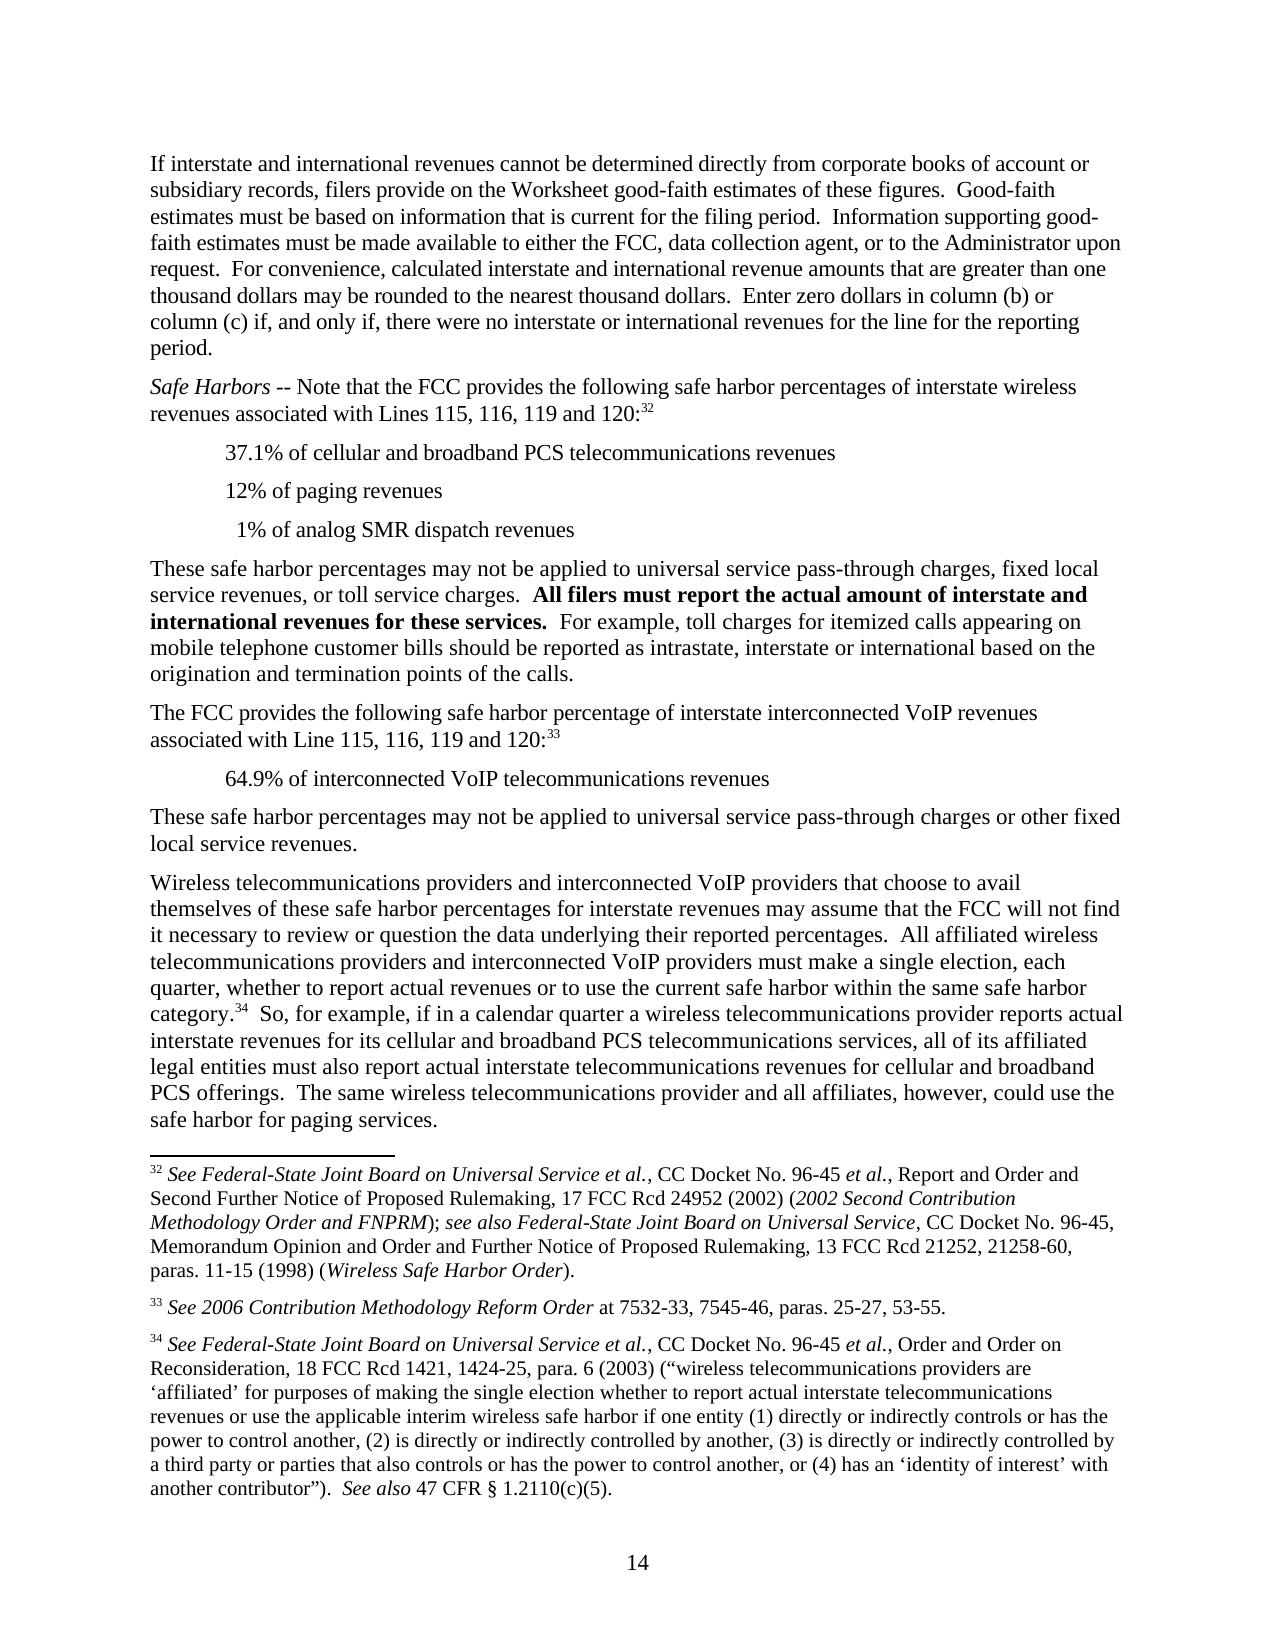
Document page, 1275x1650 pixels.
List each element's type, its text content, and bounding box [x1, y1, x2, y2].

text These safe harbor percentages may not be applied to universal service pass-through charges or other fixed local service revenues. [150, 803, 1125, 856]
text 37.1% of cellular and broadband PCS telecommunications revenues [150, 438, 1125, 465]
text 12% of paging revenues [150, 477, 1125, 504]
text 64.9% of interconnected VoIP telecommunications revenues [150, 764, 1125, 791]
text 1% of analog SMR dispatch revenues [150, 516, 1125, 543]
text If interstate and international revenues cannot be determined directly from corporate books of account or subsidiary records, filers provide on the Worksheet good-faith estimates of these figures. Good-faith estimates must be based on information that is current for the filing period. Information supporting good-faith estimates must be made available to either the FCC, data collection agent, or to the Administrator upon request. For convenience, calculated interstate and international revenue amounts that are greater than one thousand dollars may be rounded to the nearest thousand dollars. Enter zero dollars in column (b) or column (c) if, and only if, there were no interstate or international revenues for the line for the reporting period. [150, 150, 1125, 361]
text Safe Harbors -- Note that the FCC provides the following safe harbor percentages of interstate wireless revenues associated with Lines 115, 116, 119 and 120: [150, 373, 1125, 426]
text The FCC provides the following safe harbor percentage of interstate interconnected VoIP revenues associated with Line 115, 116, 119 and 120: [150, 699, 1125, 752]
text These safe harbor percentages may not be applied to universal service pass-through charges, fixed local service revenues, or toll service charges. All filers must report the actual amount of interstate and international revenues for these services. For example, toll charges for itemized calls appearing on mobile telephone customer bills should be reported as intrastate, interstate or international based on the origination and termination points of the calls. [150, 555, 1125, 687]
text Wireless telecommunications providers and interconnected VoIP providers that choose to avail themselves of these safe harbor percentages for interstate revenues may assume that the FCC will not find it necessary to review or question the data underlying their reported percentages. All affiliated wireless telecommunications providers and interconnected VoIP providers must make a single election, each quarter, whether to report actual revenues or to use the current safe harbor within the same safe harbor category. So, for example, if in a calendar quarter a wireless telecommunications provider reports actual interstate revenues for its cellular and broadband PCS telecommunications services, all of its affiliated legal entities must also report actual interstate telecommunications revenues for cellular and broadband PCS offerings. The same wireless telecommunications provider and all affiliates, however, could use the safe harbor for paging services. [150, 869, 1125, 1132]
